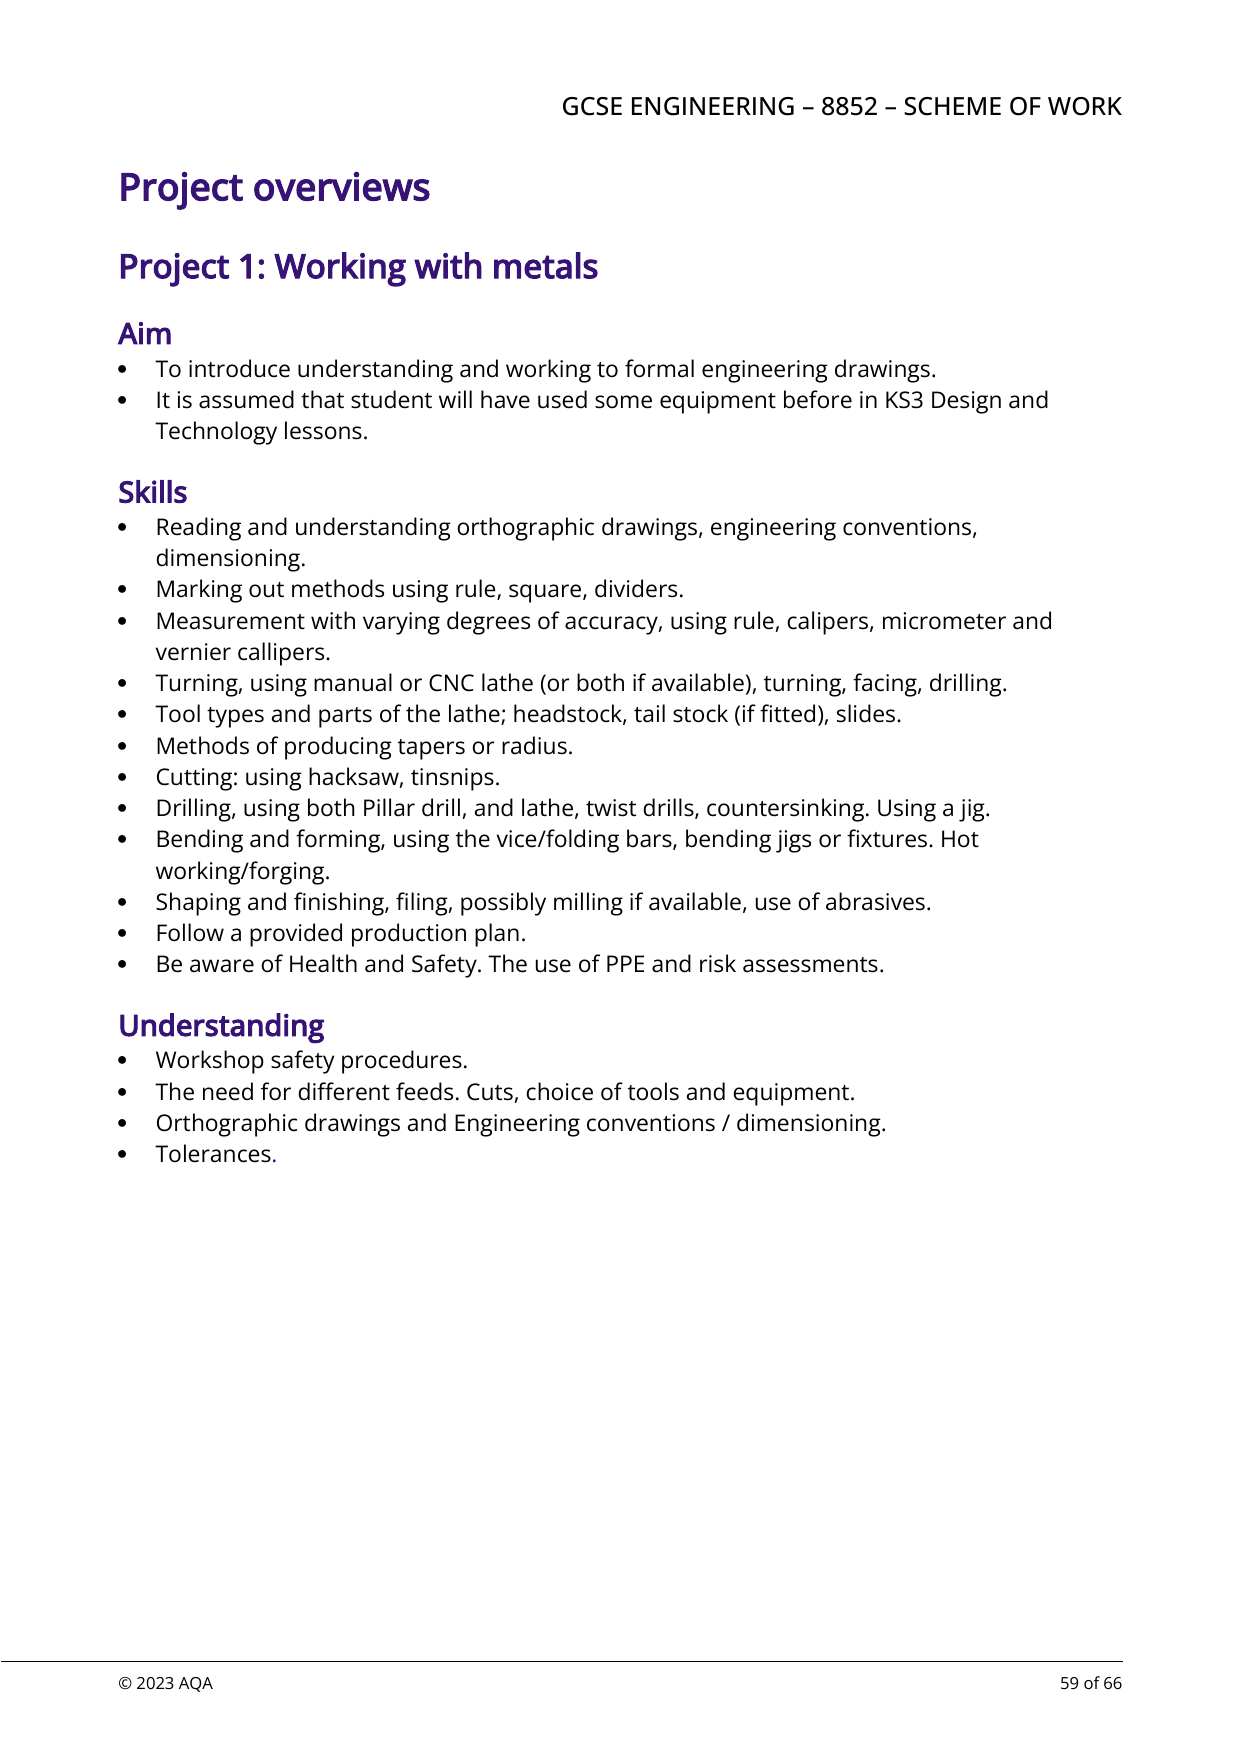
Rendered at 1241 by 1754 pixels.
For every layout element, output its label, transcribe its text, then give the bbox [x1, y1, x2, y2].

list To introduce understanding and working to formal engineering drawings. [118, 352, 1122, 384]
text Skills [118, 471, 1122, 511]
list The need for different feeds. Cuts, choice of tools and equipment. [118, 1076, 1122, 1107]
text Understanding [118, 1005, 1122, 1044]
list Cutting: using hacksaw, tinsnips. [118, 761, 1122, 792]
list Tolerances. [118, 1138, 1122, 1169]
list Follow a provided production plan. [118, 917, 1122, 948]
list Bending and forming, using the vice/folding bars, bending jigs or fixtures. Hot working/forging. [118, 823, 1122, 886]
list It is assumed that student will have used some equipment before in KS3 Design and Technology lessons. [118, 384, 1122, 446]
list Measurement with varying degrees of accuracy, using rule, calipers, micrometer and vernier callipers. [118, 605, 1122, 667]
text Aim [118, 313, 1122, 352]
list Workshop safety procedures. [118, 1044, 1122, 1076]
text Project overviews [118, 160, 1122, 211]
list Drilling, using both Pillar drill, and lathe, twist drills, countersinking. Using a jig. [118, 792, 1122, 823]
list Tool types and parts of the lathe; headstock, tail stock (if fitted), slides. [118, 698, 1122, 730]
list Marking out methods using rule, square, dividers. [118, 573, 1122, 605]
list Be aware of Health and Safety. The use of PPE and risk assessments. [118, 948, 1122, 980]
list Orthographic drawings and Engineering conventions / dimensioning. [118, 1107, 1122, 1138]
list Reading and understanding orthographic drawings, engineering conventions, dimensioning. [118, 511, 1122, 573]
text Project 1: Working with metals [118, 242, 1122, 288]
list Turning, using manual or CNC lathe (or both if available), turning, facing, drilling. [118, 667, 1122, 698]
list Shaping and finishing, filing, possibly milling if available, use of abrasives. [118, 886, 1122, 917]
list Methods of producing tapers or radius. [118, 730, 1122, 761]
